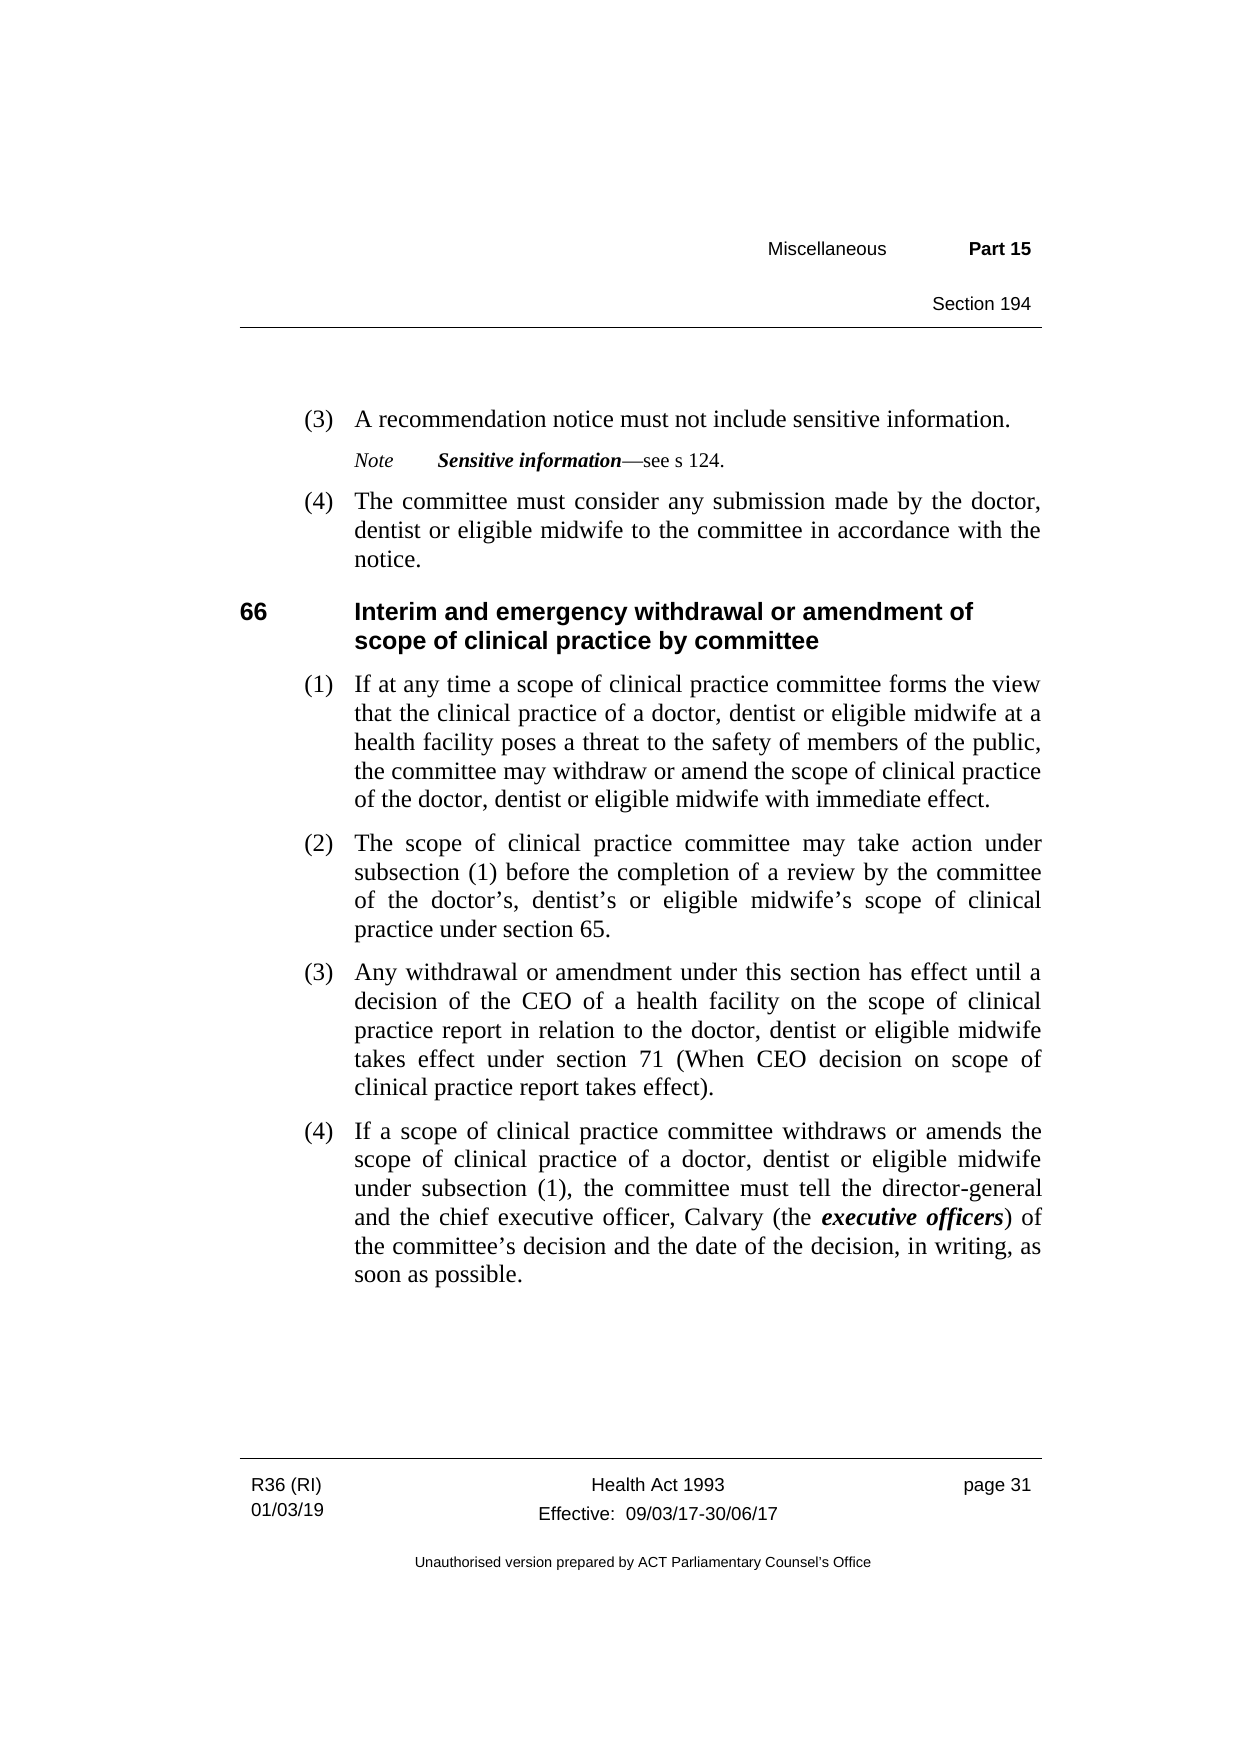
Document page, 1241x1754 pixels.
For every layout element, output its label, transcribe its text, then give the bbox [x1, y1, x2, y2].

text 66 Interim and emergency withdrawal or amendment of scope of clinical practice by committee [239, 597, 1042, 655]
text Note Sensitive information—see s 124. [354, 447, 1042, 472]
text (4) The committee must consider any submission made by the doctor, dentist or eligible midwife to the committee in accordance with the notice. [239, 486, 1042, 572]
text (2) The scope of clinical practice committee may take action under subsection (1) before the completion of a review by the committee of the doctor’s, dentist’s or eligible midwife’s scope of clinical practice under section 65. [239, 828, 1042, 943]
text (1) If at any time a scope of clinical practice committee forms the view that the clinical practice of a doctor, dentist or eligible midwife at a health facility poses a threat to the safety of members of the public, the committee may withdraw or amend the scope of clinical practice of the doctor, dentist or eligible midwife with immediate effect. [239, 669, 1042, 813]
text (3) A recommendation notice must not include sensitive information. [239, 404, 1042, 433]
text (4) If a scope of clinical practice committee withdraws or amends the scope of clinical practice of a doctor, dentist or eligible midwife under subsection (1), the committee must tell the director-general and the chief executive officer, Calvary (the executive officers) of the committee’s decision and the date of the decision, in writing, as soon as possible. [239, 1116, 1042, 1288]
text (3) Any withdrawal or amendment under this section has effect until a decision of the CEO of a health facility on the scope of clinical practice report in relation to the doctor, dentist or eligible midwife takes effect under section 71 (When CEO decision on scope of clinical practice report takes effect). [239, 957, 1042, 1101]
